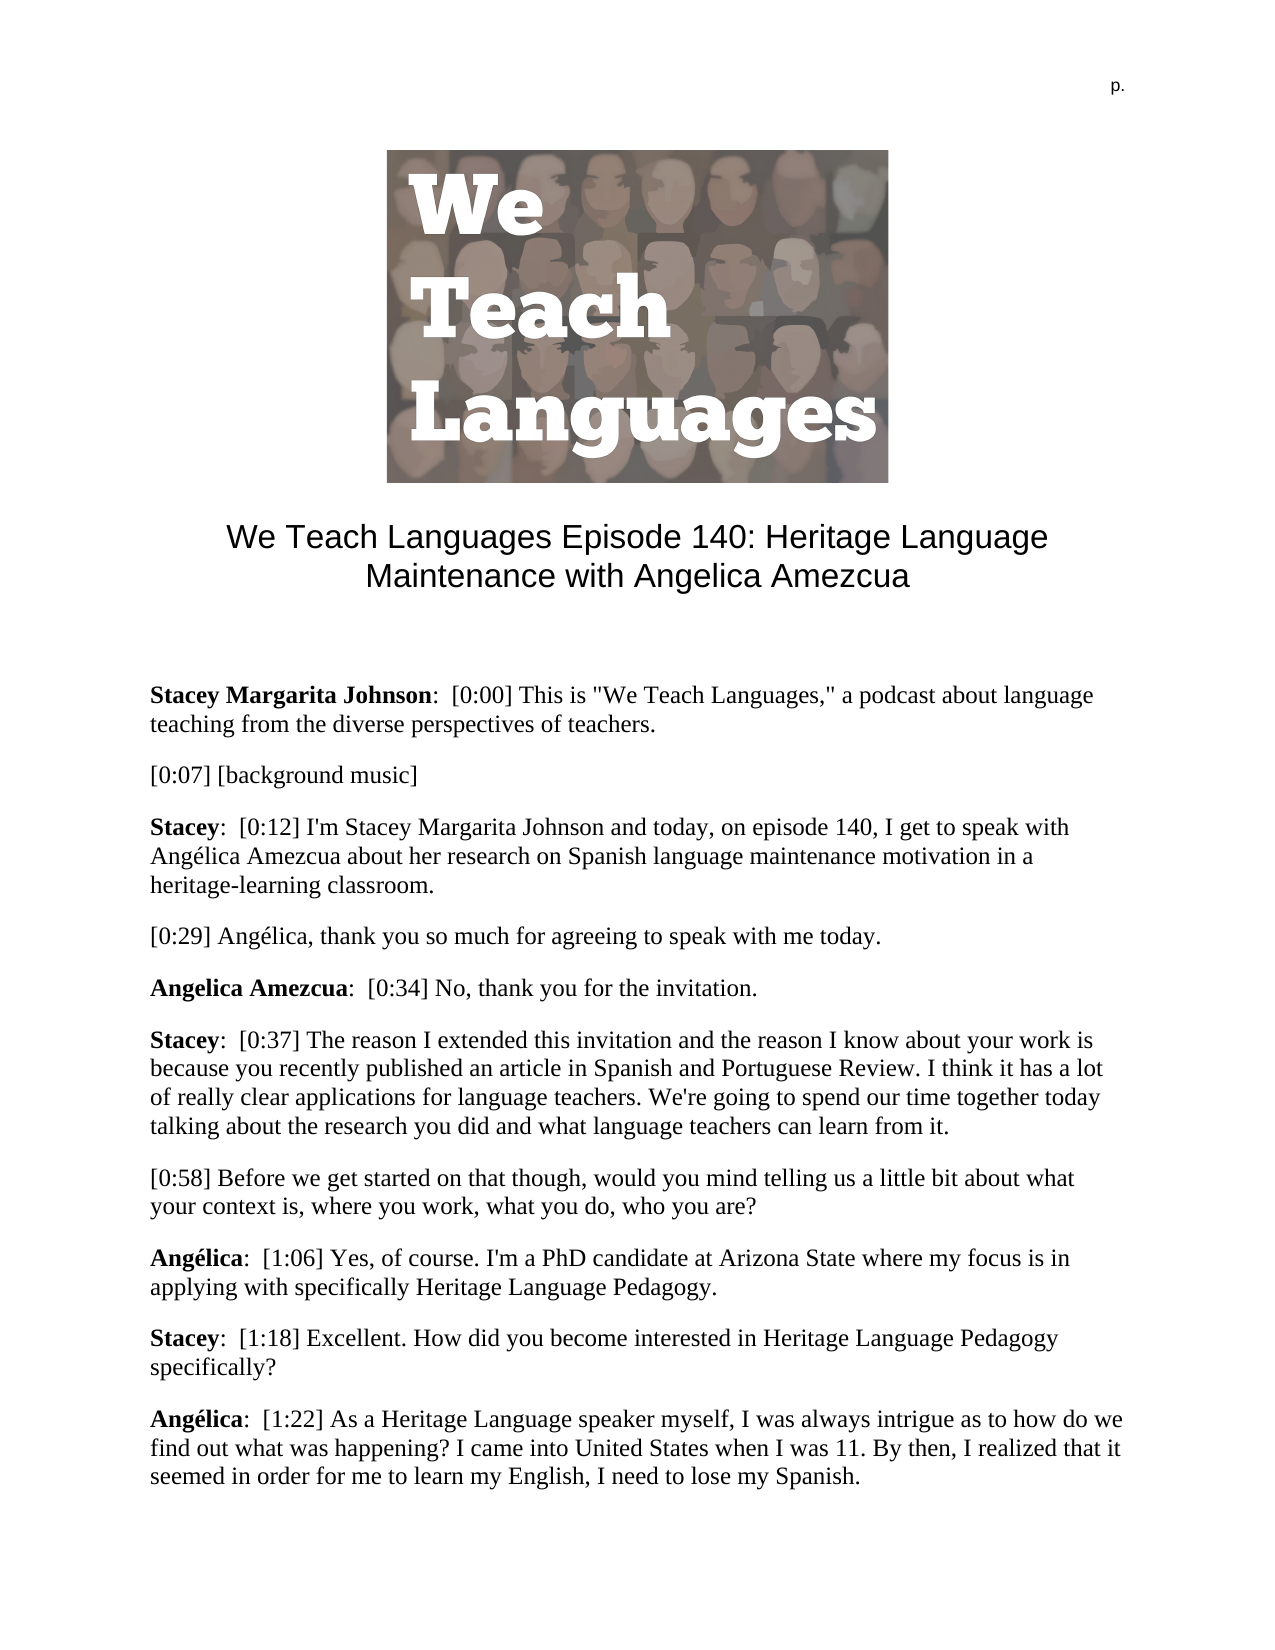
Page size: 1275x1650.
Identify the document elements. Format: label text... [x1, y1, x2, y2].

text Angelica Amezcua: [0:34] No, thank you for the invitation. [150, 973, 1125, 1002]
text Angélica: [1:06] Yes, of course. I'm a PhD candidate at Arizona State where my focus is in applying with specifically Heritage Language Pedagogy. [150, 1243, 1125, 1301]
text [0:07] [background music] [150, 761, 1125, 789]
text [0:29] Angélica, thank you so much for agreeing to speak with me today. [150, 921, 1125, 950]
text Angélica: [1:22] As a Heritage Language speaker myself, I was always intrigue as to how do we find out what was happening? I came into United States when I was 11. By then, I realized that it seemed in order for me to learn my English, I need to lose my Spanish. [150, 1404, 1125, 1490]
text Stacey: [1:18] Excellent. How did you become interested in Heritage Language Pedagogy specifically? [150, 1323, 1125, 1381]
text We Teach Languages Episode 140: Heritage Language Maintenance with Angelica Amezcua [150, 517, 1125, 594]
text Stacey Margarita Johnson: [0:00] This is "We Teach Languages," a podcast about language teaching from the diverse perspectives of teachers. [150, 680, 1125, 738]
picture [386, 150, 889, 483]
text Stacey: [0:37] The reason I extended this invitation and the reason I know about your work is because you recently published an article in Spanish and Portuguese Review. I think it has a lot of really clear applications for language teachers. We're going to spend our time together today talking about the research you did and what language teachers can learn from it. [150, 1025, 1125, 1140]
text Stacey: [0:12] I'm Stacey Margarita Johnson and today, on episode 140, I get to speak with Angélica Amezcua about her research on Spanish language maintenance motivation in a heritage-learning classroom. [150, 812, 1125, 898]
text [0:58] Before we get started on that though, would you mind telling us a little bit about what your context is, where you work, what you do, who you are? [150, 1163, 1125, 1220]
